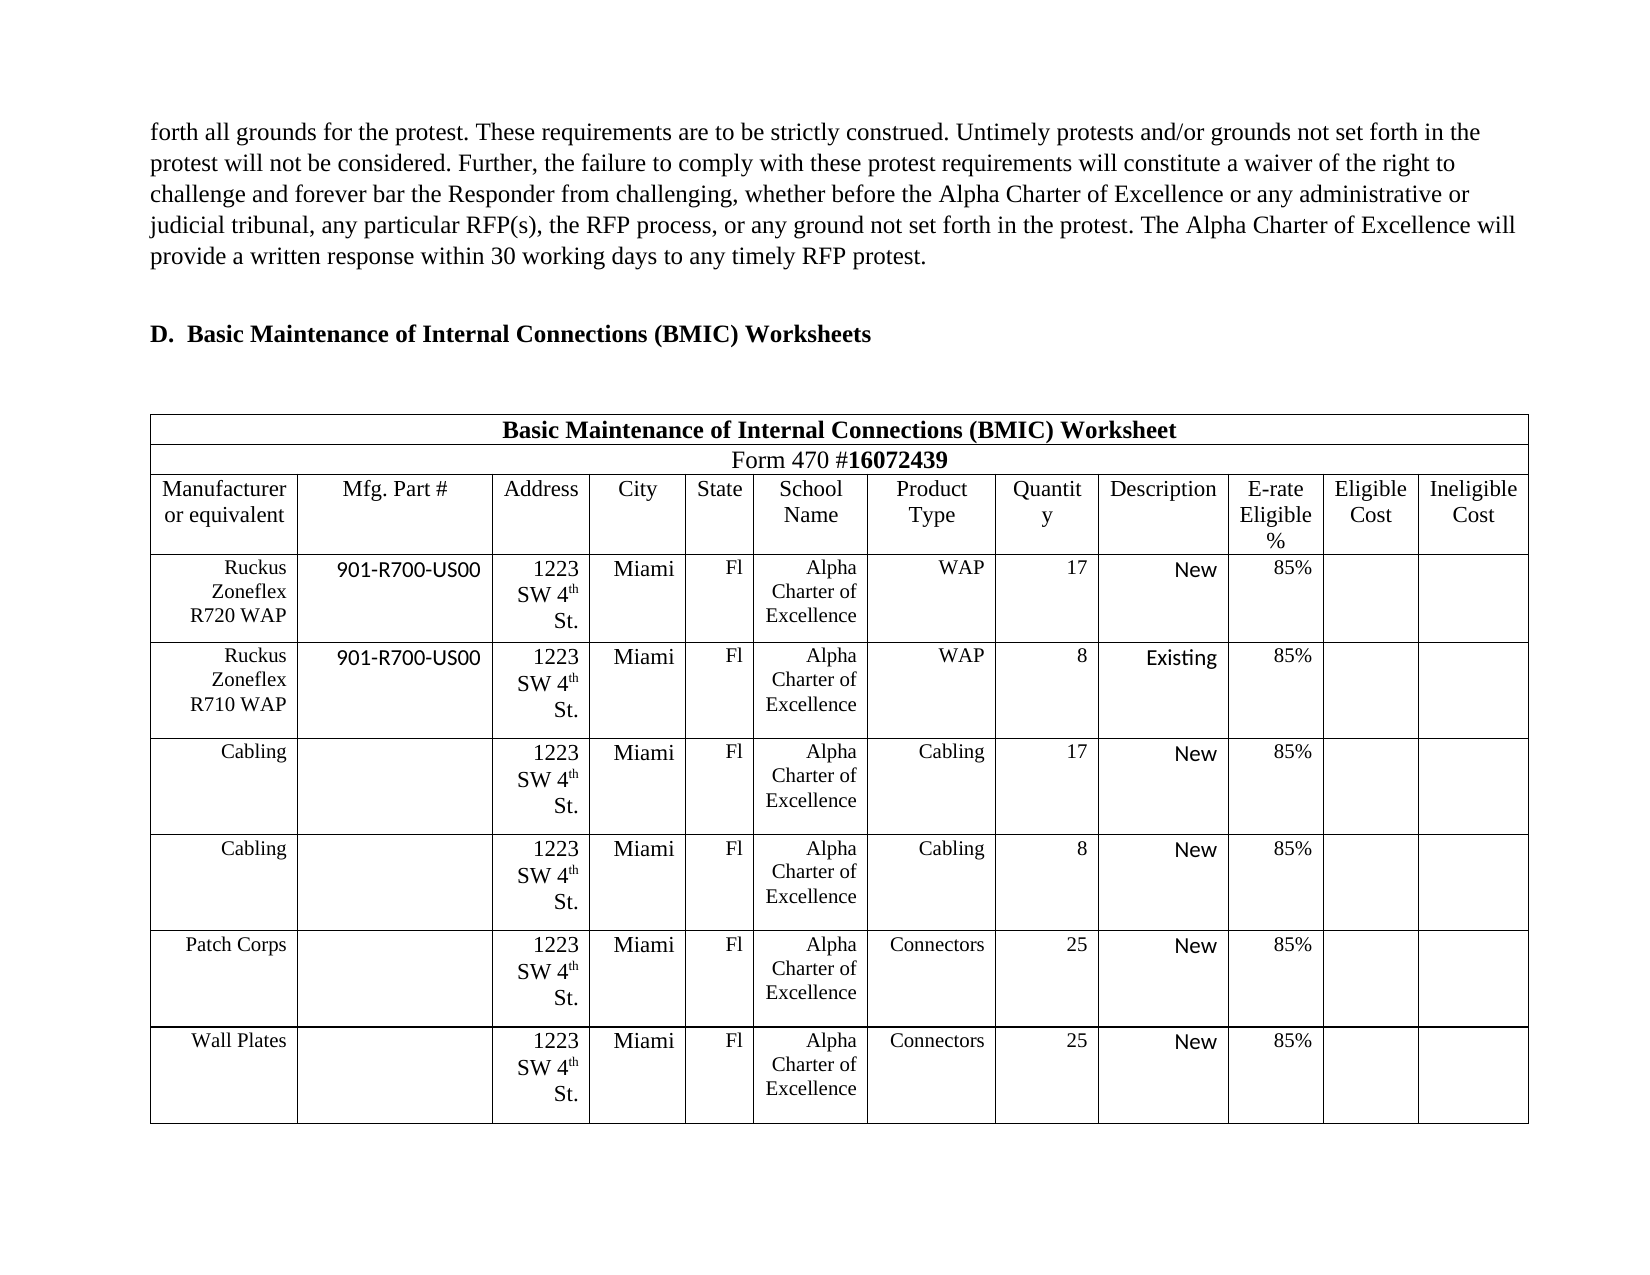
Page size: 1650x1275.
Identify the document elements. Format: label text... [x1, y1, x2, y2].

table_cell 17 [996, 555, 1098, 642]
table_cell WAP [868, 555, 995, 642]
table_cell Connectors [868, 1028, 995, 1122]
table_cell Fl [686, 931, 753, 1026]
table_cell 25 [996, 1028, 1098, 1122]
table_cell [298, 739, 492, 834]
table_cell Quantity [996, 475, 1098, 554]
table_cell 85% [1229, 643, 1323, 738]
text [150, 117, 1529, 300]
table_cell Alpha Charter of Excellence [754, 555, 867, 642]
table_cell 17 [996, 739, 1098, 834]
table_cell 1223 SW 4th St. [493, 1028, 589, 1122]
table_cell Ineligible Cost [1419, 475, 1528, 554]
table_cell WAP [868, 643, 995, 738]
table_cell Fl [686, 555, 753, 642]
table_cell Mfg. Part # [298, 475, 492, 554]
table_cell [1419, 555, 1528, 642]
table_cell Cabling [868, 739, 995, 834]
table_cell [1324, 1028, 1418, 1122]
table_cell Cabling [151, 739, 297, 834]
table_cell Miami [590, 643, 685, 738]
table_cell Form 470 #16072439 [151, 445, 1528, 474]
table_cell 85% [1229, 931, 1323, 1026]
table_cell [298, 835, 492, 930]
table_cell New [1099, 739, 1228, 834]
table_cell Miami [590, 555, 685, 642]
table_cell Miami [590, 931, 685, 1026]
table_header Basic Maintenance of Internal Connections (BMIC) Worksheet [151, 415, 1528, 444]
table_cell Connectors [868, 931, 995, 1026]
table_cell 901-R700-US00 [298, 643, 492, 738]
text D. Basic Maintenance of Internal Connections (BMIC) Worksheets [150, 319, 1529, 347]
table_cell Alpha Charter of Excellence [754, 835, 867, 930]
table_cell 85% [1229, 1028, 1323, 1122]
table_cell 8 [996, 835, 1098, 930]
table_cell [298, 931, 492, 1026]
table_cell Existing [1099, 643, 1228, 738]
table_cell 1223 SW 4th St. [493, 835, 589, 930]
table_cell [754, 1028, 867, 1122]
table_cell [298, 1028, 492, 1122]
table_cell 1223 SW 4th St. [493, 643, 589, 738]
table_cell 85% [1229, 555, 1323, 642]
table_cell [1324, 555, 1418, 642]
table_cell State [686, 475, 753, 554]
table_cell 901-R700-US00 [298, 555, 492, 642]
table_cell [1419, 643, 1528, 738]
table_cell Product Type [868, 475, 995, 554]
table_cell Fl [686, 1028, 753, 1122]
table_cell New [1099, 555, 1228, 642]
table_cell Cabling [868, 835, 995, 930]
table_cell 1223 SW 4th St. [493, 739, 589, 834]
table_cell Wall Plates [151, 1028, 297, 1122]
table_cell Miami [590, 835, 685, 930]
table_cell [1324, 931, 1418, 1026]
table_cell 1223 SW 4th St. [493, 555, 589, 642]
table_cell [1419, 931, 1528, 1026]
table_cell School Name [754, 475, 867, 554]
table_cell New [1099, 931, 1228, 1026]
table_cell 85% [1229, 739, 1323, 834]
table_cell [1324, 643, 1418, 738]
table_cell New [1099, 835, 1228, 930]
table_cell Description [1099, 475, 1228, 554]
table_cell Address [493, 475, 589, 554]
table_cell New [1099, 1028, 1228, 1122]
table_cell 1223 SW 4th St. [493, 931, 589, 1026]
table_cell Miami [590, 1028, 685, 1122]
table_cell Fl [686, 835, 753, 930]
table_cell 85% [1229, 835, 1323, 930]
table_cell Ruckus Zoneflex R720 WAP [151, 555, 297, 642]
table_cell Patch Corps [151, 931, 297, 1026]
table_cell [1324, 835, 1418, 930]
table_cell Ruckus Zoneflex R710 WAP [151, 643, 297, 738]
table_cell Fl [686, 739, 753, 834]
table_cell Miami [590, 739, 685, 834]
table_cell Alpha Charter of Excellence [754, 643, 867, 738]
table_cell City [590, 475, 685, 554]
table_cell [1419, 835, 1528, 930]
table_cell [1419, 1028, 1528, 1122]
table_cell Fl [686, 643, 753, 738]
table_cell E-rate Eligible % [1229, 475, 1323, 554]
table_cell Eligible Cost [1324, 475, 1418, 554]
table_cell Cabling [151, 835, 297, 930]
table_cell Alpha Charter of Excellence [754, 739, 867, 834]
table_cell Alpha Charter of Excellence [754, 931, 867, 1026]
table_cell Manufacturer or equivalent [151, 475, 297, 554]
table_cell [1324, 739, 1418, 834]
table_cell [1419, 739, 1528, 834]
table_cell 25 [996, 931, 1098, 1026]
table_cell 8 [996, 643, 1098, 738]
